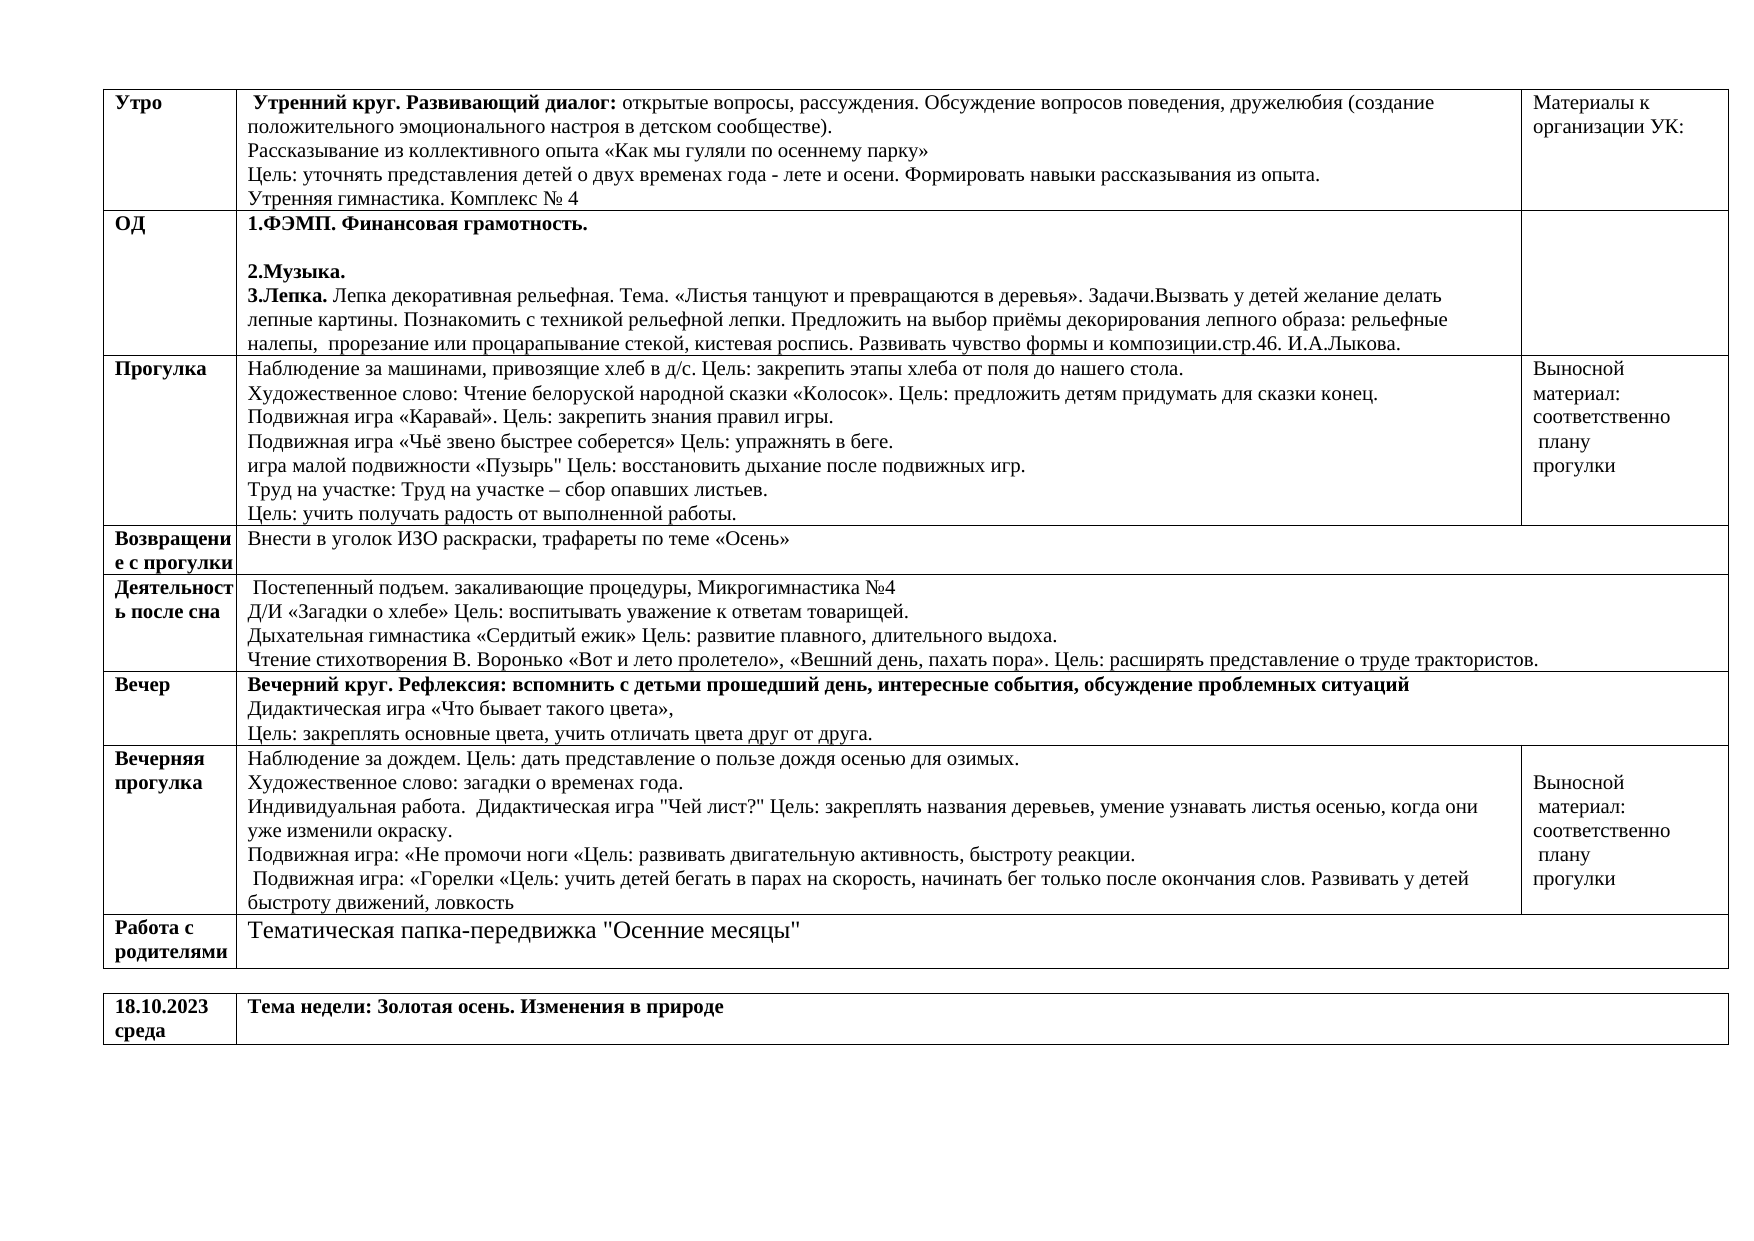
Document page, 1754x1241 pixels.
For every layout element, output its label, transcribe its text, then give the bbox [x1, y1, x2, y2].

table_cell Вечер [104, 672, 236, 744]
table_cell Вечерняя прогулка [104, 746, 236, 914]
table_cell Утренний круг. Развивающий диалог: открытые вопросы, рассуждения. Обсуждение вопросов поведения, дружелюбия (создание положительного эмоционального настроя в детском сообществе). Рассказывание из коллективного опыта «Как мы гуляли по осеннему парку» Цель: уточнять представления детей о двух временах года - лете и осени. Формировать навыки рассказывания из опыта. Утренняя гимнастика. Комплекс № 4 [237, 90, 1521, 210]
table_cell Вечерний круг. Рефлексия: вспомнить с детьми прошедший день, интересные события, обсуждение проблемных ситуаций Дидактическая игра «Что бывает такого цвета», Цель: закреплять основные цвета, учить отличать цвета друг от друга. [237, 672, 1728, 744]
table_cell 1.ФЭМП. Финансовая грамотность. 2.Музыка. 3.Лепка. Лепка декоративная рельефная. Тема. «Листья танцуют и превращаются в деревья». Задачи.Вызвать у детей желание делать лепные картины. Познакомить с техникой рельефной лепки. Предложить на выбор приёмы декорирования лепного образа: рельефные налепы, прорезание или процарапывание стекой, кистевая роспись. Развивать чувство формы и композиции.стр.46. И.А.Лыкова. [237, 211, 1521, 355]
table_cell Деятельность после сна [104, 575, 236, 671]
table_cell Постепенный подъем. закаливающие процедуры, Микрогимнастика №4 Д/И «Загадки о хлебе» Цель: воспитывать уважение к ответам товарищей. Дыхательная гимнастика «Сердитый ежик» Цель: развитие плавного, длительного выдоха. Чтение стихотворения В. Воронько «Вот и лето пролетело», «Вешний день, пахать пора». Цель: расширять представление о труде трактористов. [237, 575, 1728, 671]
table_cell Выносной материал: соответственно плану прогулки [1522, 746, 1728, 914]
table_cell Работа с родителями [104, 915, 236, 968]
table_cell Материалы к организации УК: [1522, 90, 1728, 210]
table_cell Наблюдение за машинами, привозящие хлеб в д/с. Цель: закрепить этапы хлеба от поля до нашего стола. Художественное слово: Чтение белоруской народной сказки «Колосок». Цель: предложить детям придумать для сказки конец. Подвижная игра «Каравай». Цель: закрепить знания правил игры. Подвижная игра «Чьё звено быстрее соберется» Цель: упражнять в беге. игра малой подвижности «Пузырь" Цель: восстановить дыхание после подвижных игр. Труд на участке: Труд на участке – сбор опавших листьев. Цель: учить получать радость от выполненной работы. [237, 356, 1521, 525]
table_cell [1522, 211, 1728, 355]
table_cell Наблюдение за дождем. Цель: дать представление о пользе дождя осенью для озимых. Художественное слово: загадки о временах года. Индивидуальная работа. Дидактическая игра "Чей лист?" Цель: закреплять названия деревьев, умение узнавать листья осенью, когда они уже изменили окраску. Подвижная игра: «Не промочи ноги «Цель: развивать двигательную активность, быстроту реакции. Подвижная игра: «Горелки «Цель: учить детей бегать в парах на скорость, начинать бег только после окончания слов. Развивать у детей быстроту движений, ловкость [237, 746, 1521, 914]
table_cell Утро [104, 90, 236, 210]
table_header 18.10.2023 среда [104, 994, 236, 1044]
table_cell ОД [104, 211, 236, 355]
table_cell Выносной материал: соответственно плану прогулки [1522, 356, 1728, 525]
table_cell Прогулка [104, 356, 236, 525]
table_cell Возвращение с прогулки [104, 526, 236, 574]
table_header Тема недели: Золотая осень. Изменения в природе [237, 994, 1728, 1044]
table_cell Тематическая папка-передвижка "Осенние месяцы" [237, 915, 1728, 968]
table_cell Внести в уголок ИЗО раскраски, трафареты по теме «Осень» [237, 526, 1728, 574]
